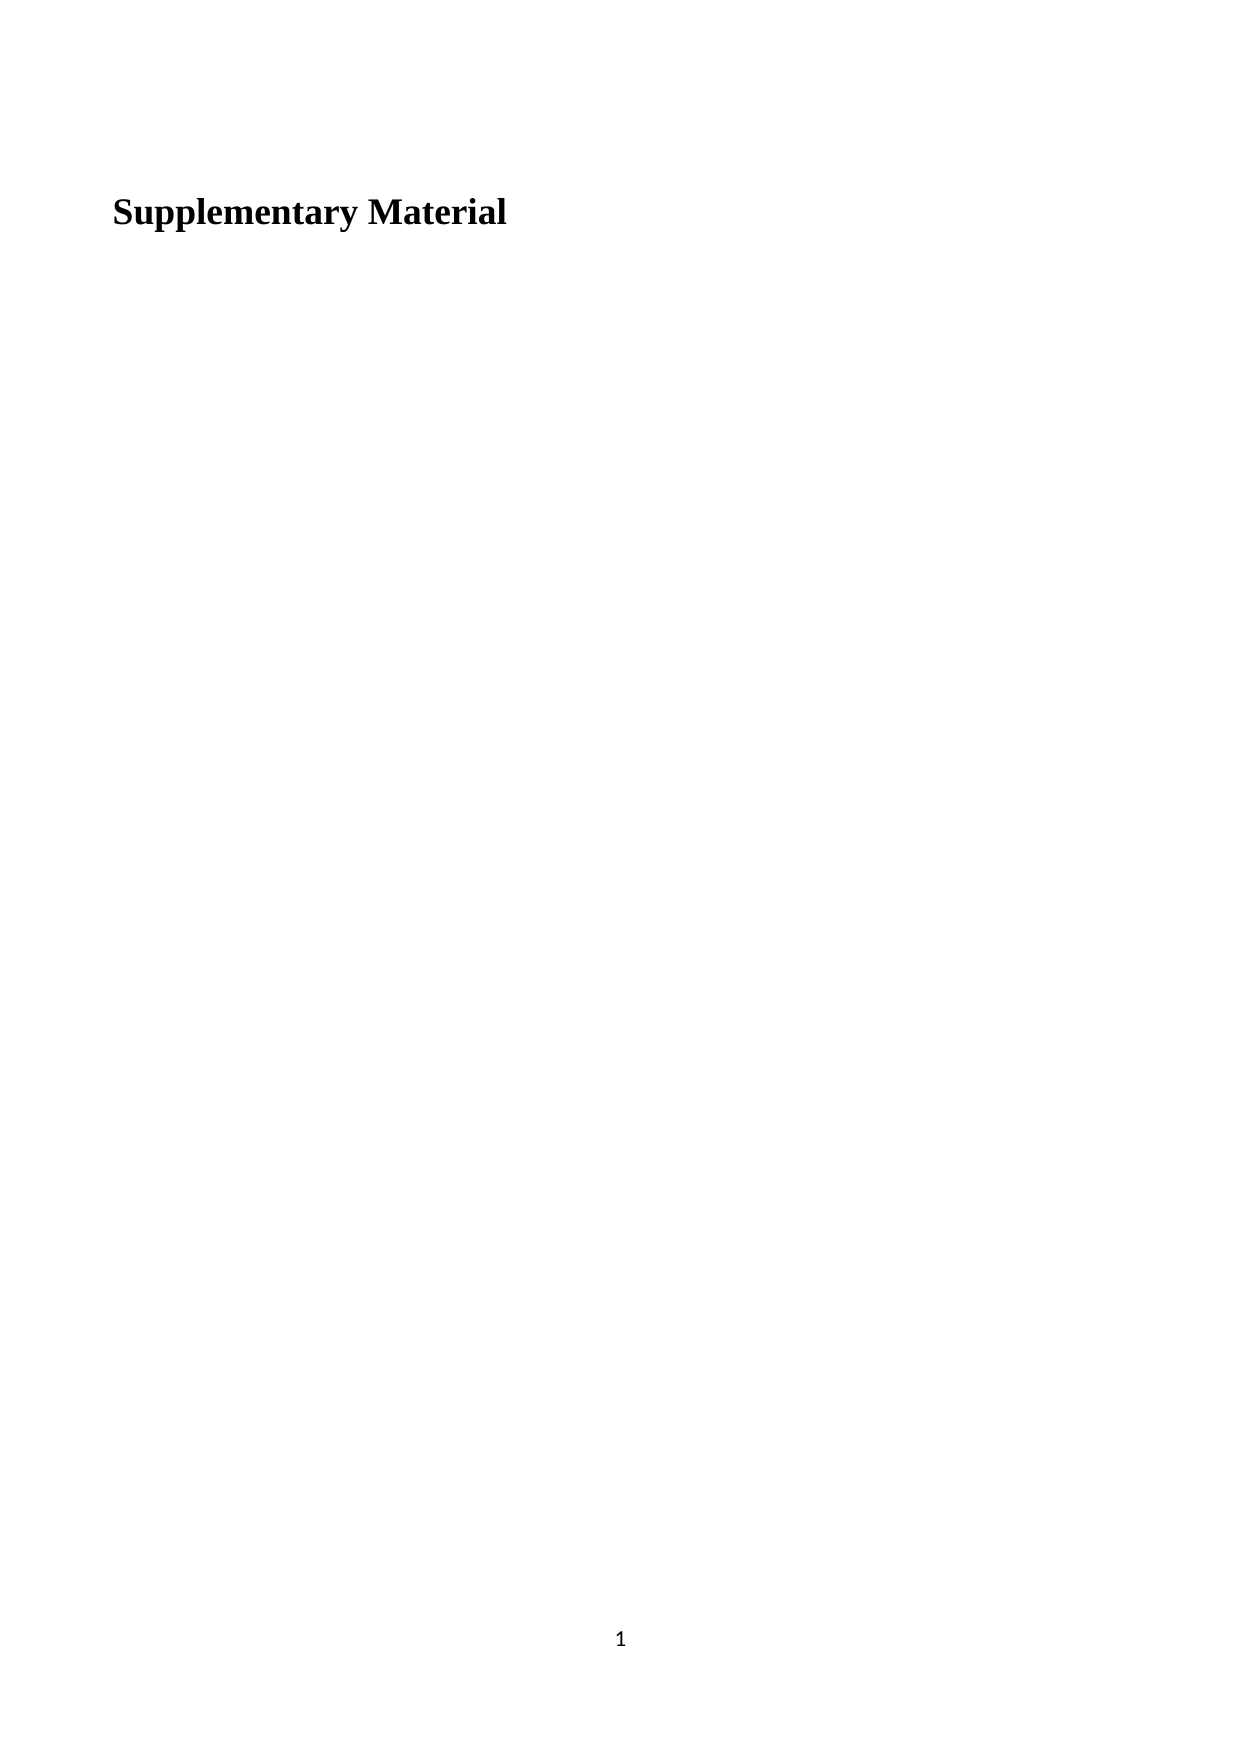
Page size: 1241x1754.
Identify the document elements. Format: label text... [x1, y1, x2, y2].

text Supplementary Material [112, 189, 1128, 233]
